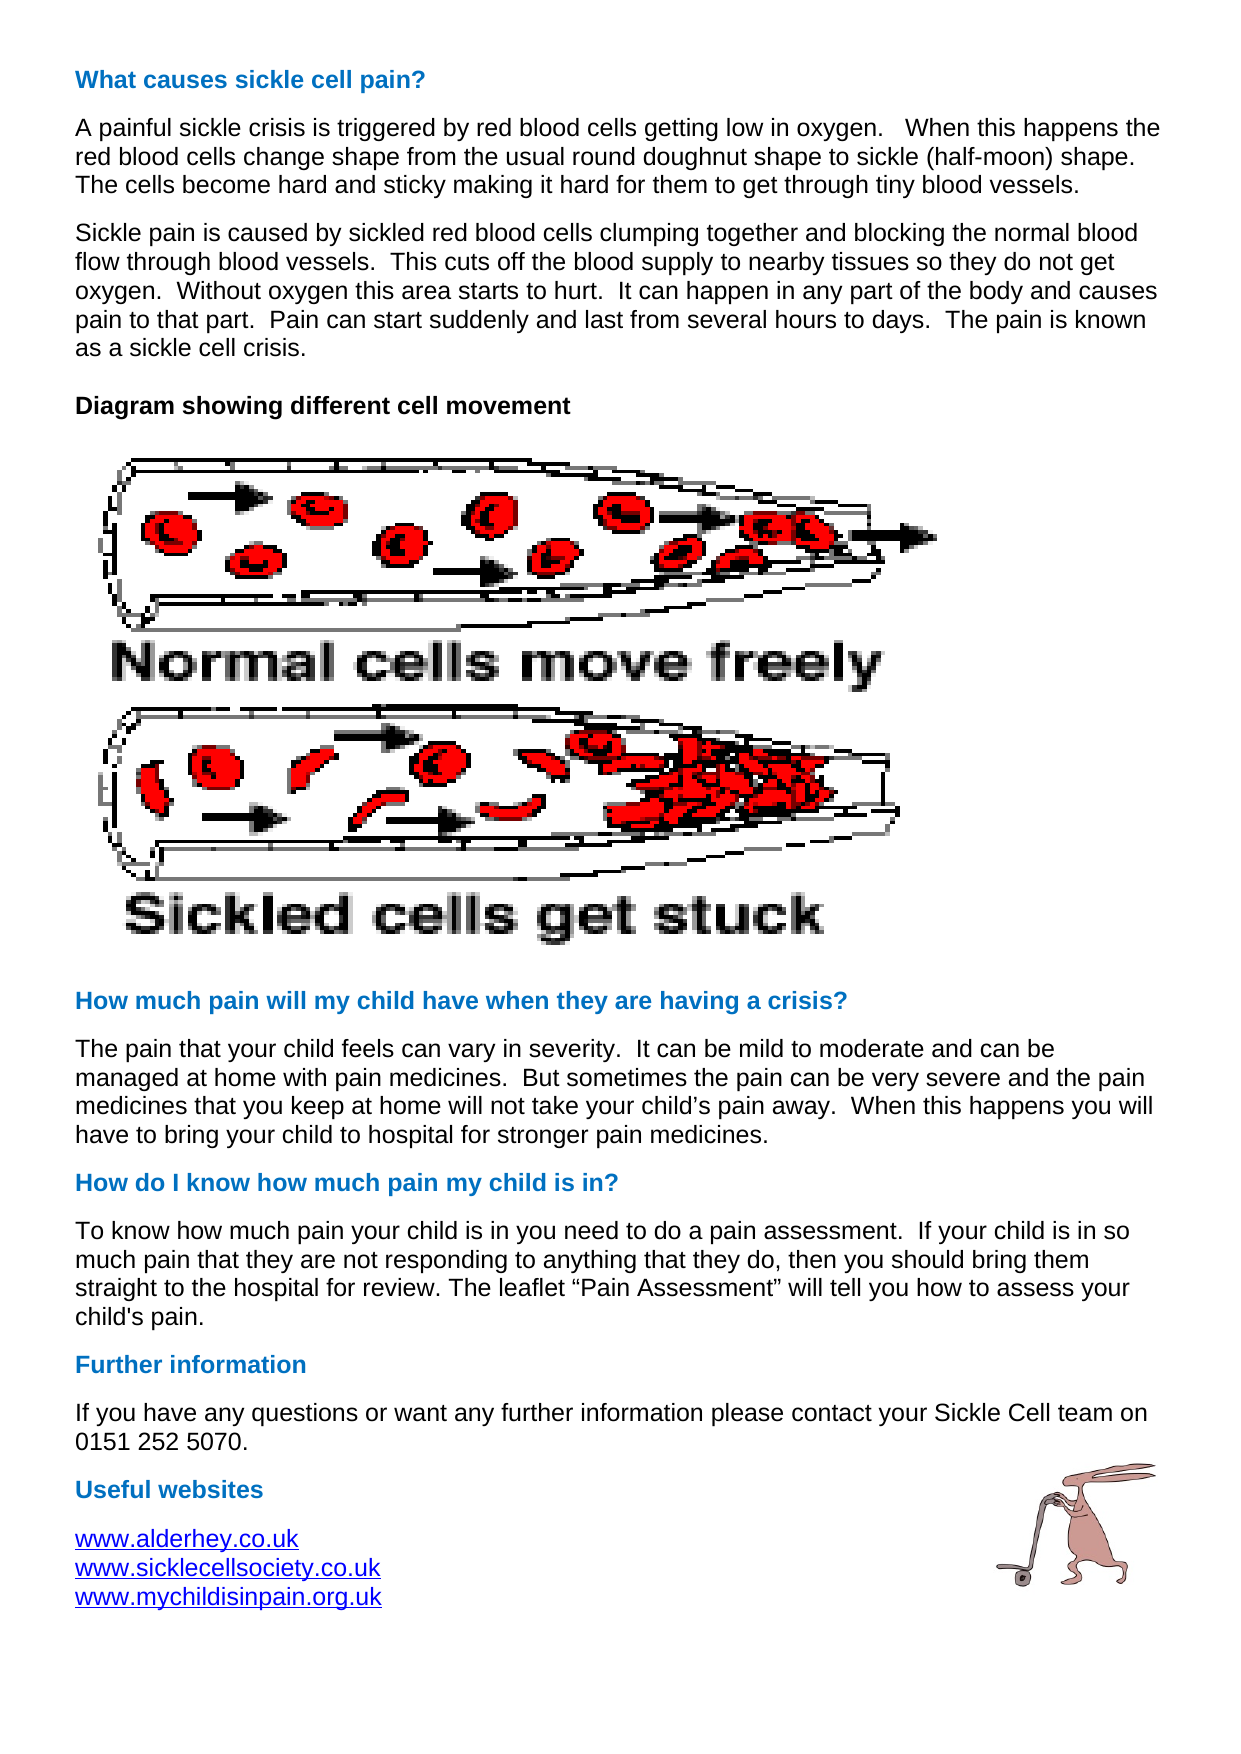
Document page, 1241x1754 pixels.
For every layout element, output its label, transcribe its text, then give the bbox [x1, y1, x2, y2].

text A painful sickle crisis is triggered by red blood cells getting low in oxygen. When this happens the red blood cells change shape from the usual round doughnut shape to sickle (half-moon) shape. The cells become hard and sticky making it hard for them to get through tiny blood vessels. [75, 113, 1165, 199]
text How much pain will my child have when they are having a crisis? [75, 986, 1165, 1015]
text www.sicklecellsociety.co.uk [75, 1553, 1165, 1582]
text How do I know how much pain my child is in? [75, 1168, 1165, 1197]
text What causes sickle cell pain? [75, 65, 1165, 94]
text To know how much pain your child is in you need to do a pain assessment. If your child is in so much pain that they are not responding to anything that they do, then you should bring them straight to the hospital for review. The leaflet “Pain Assessment” will tell you how to assess your child's pain. [75, 1216, 1165, 1331]
picture [75, 440, 966, 957]
picture [964, 1449, 1209, 1602]
text www.mychildisinpain.org.uk [75, 1582, 1165, 1611]
text Diagram showing different cell movement [75, 391, 1165, 419]
text Useful websites [75, 1475, 1165, 1503]
text If you have any questions or want any further information please contact your Sickle Cell team on 0151 252 5070. [75, 1398, 1165, 1456]
text The pain that your child feels can vary in severity. It can be mild to moderate and can be managed at home with pain medicines. But sometimes the pain can be very severe and the pain medicines that you keep at home will not take your child’s pain away. When this happens you will have to bring your child to hospital for stronger pain medicines. [75, 1034, 1165, 1149]
text Sickle pain is caused by sickled red blood cells clumping together and blocking the normal blood flow through blood vessels. This cuts off the blood supply to nearby tissues so they do not get oxygen. Without oxygen this area starts to hurt. It can happen in any part of the body and causes pain to that part. Pain can start suddenly and last from several hours to days. The pain is known as a sickle cell crisis. [75, 218, 1165, 362]
text Further information [75, 1350, 1165, 1379]
text www.alderhey.co.uk [75, 1524, 1165, 1553]
